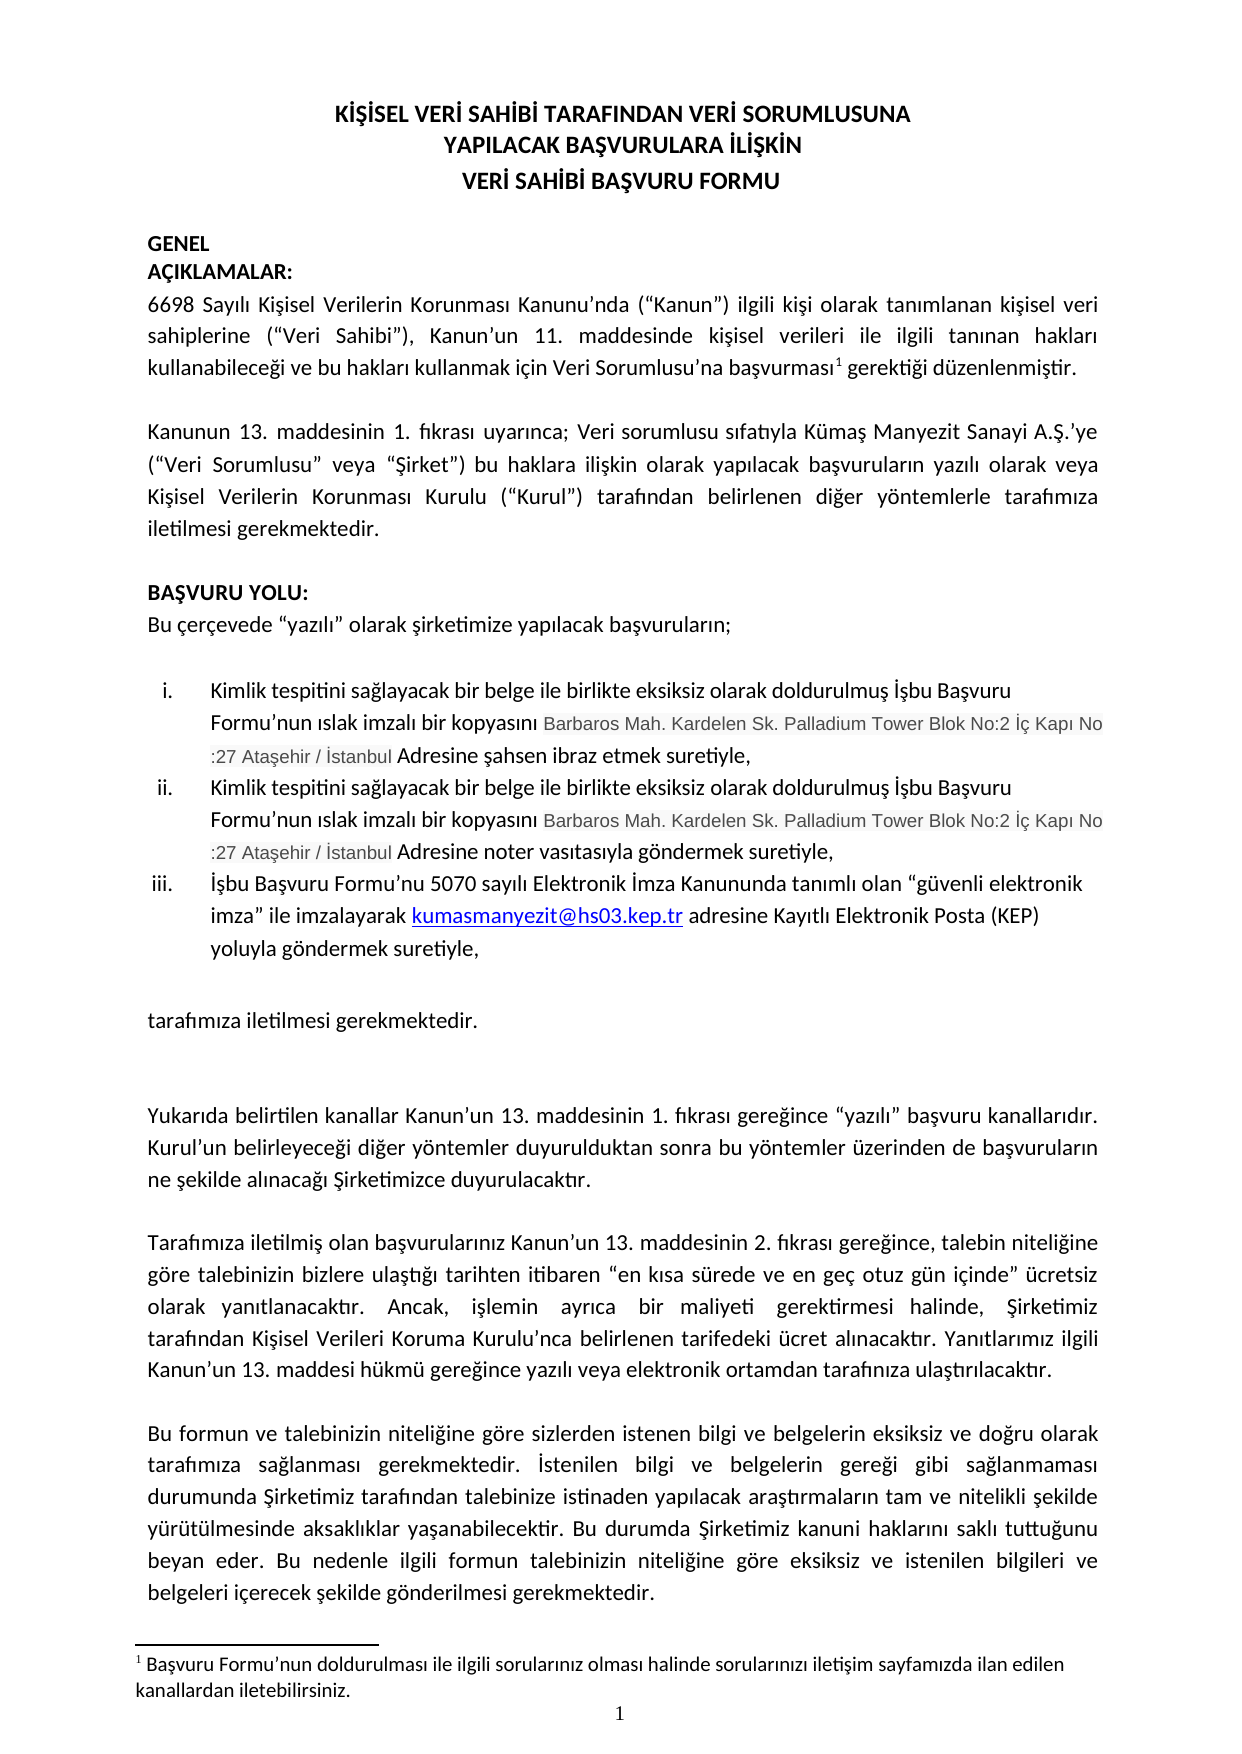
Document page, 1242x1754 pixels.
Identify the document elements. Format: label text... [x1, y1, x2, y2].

text tarafımıza iletilmesi gerekmektedir. [147, 1006, 483, 1034]
text 6698 Sayılı Kişisel Verilerin Korunması Kanunu’nda (“Kanun”) ilgili kişi olarak tanımlanan kişisel veri sahiplerine (“Veri Sahibi”), Kanun’un 11. maddesinde kişisel verileri ile ilgili tanınan hakları kullanabileceği ve bu hakları kullanmak için Veri Sorumlusu’na başvurması gerektiği düzenlenmiştir. [147, 290, 1098, 382]
text Bu formun ve talebinizin niteliğine göre sizlerden istenen bilgi ve belgelerin eksiksiz ve doğru olarak tarafımıza sağlanması gerekmektedir. İstenilen bilgi ve belgelerin gereği gibi sağlanmaması durumunda Şirketimiz tarafından talebinize istinaden yapılacak araştırmaların tam ve nitelikli şekilde yürütülmesinde aksaklıklar yaşanabilecektir. Bu durumda Şirketimiz kanuni haklarını saklı tuttuğunu beyan eder. Bu nedenle ilgili formun talebinizin niteliğine göre eksiksiz ve istenilen bilgileri ve belgeleri içerecek şekilde gönderilmesi gerekmektedir. [147, 1419, 1098, 1606]
text Kanunun 13. maddesinin 1. fıkrası uyarınca; Veri sorumlusu sıfatıyla Kümaş Manyezit Sanayi A.Ş.’ye (“Veri Sorumlusu” veya “Şirket”) bu haklara ilişkin olarak yapılacak başvuruların yazılı olarak veya Kişisel Verilerin Korunması Kurulu (“Kurul”) tarafından belirlenen diğer yöntemlerle tarafımıza iletilmesi gerekmektedir. [147, 417, 1098, 542]
text BAŞVURU YOLU: [147, 578, 1098, 606]
text GENEL AÇIKLAMALAR: [147, 229, 358, 286]
text Tarafımıza iletilmiş olan başvurularınız Kanun’un 13. maddesinin 2. fıkrası gereğince, talebin niteliğine göre talebinizin bizlere ulaştığı tarihten itibaren “en kısa sürede ve en geç otuz gün içinde” ücretsiz olarak yanıtlanacaktır. Ancak, işlemin ayrıca bir maliyeti gerektirmesi halinde, Şirketimiz tarafından Kişisel Verileri Koruma Kurulu’nca belirlenen tarifedeki ücret alınacaktır. Yanıtlarımız ilgili Kanun’un 13. maddesi hükmü gereğince yazılı veya elektronik ortamdan tarafınıza ulaştırılacaktır. [147, 1228, 1098, 1383]
list Kimlik tespitini sağlayacak bir belge ile birlikte eksiksiz olarak doldurulmuş İşbu Başvuru Formu’nun ıslak imzalı bir kopyasını Barbaros Mah. Kardelen Sk. Palladium Tower Blok No:2 İç Kapı No :27 Ataşehir / İstanbul Adresine şahsen ibraz etmek suretiyle, [173, 676, 1106, 769]
text KİŞİSEL VERİ SAHİBİ TARAFINDAN VERİ SORUMLUSUNA YAPILACAK BAŞVURULARA İLİŞKİN [299, 98, 946, 159]
text Bu çerçevede “yazılı” olarak şirketimize yapılacak başvuruların; [147, 611, 1098, 639]
list Kimlik tespitini sağlayacak bir belge ile birlikte eksiksiz olarak doldurulmuş İşbu Başvuru Formu’nun ıslak imzalı bir kopyasını Barbaros Mah. Kardelen Sk. Palladium Tower Blok No:2 İç Kapı No :27 Ataşehir / İstanbul Adresine noter vasıtasıyla göndermek suretiyle, [173, 773, 1106, 865]
list İşbu Başvuru Formu’nu 5070 sayılı Elektronik İmza Kanununda tanımlı olan “güvenli elektronik imza” ile imzalayarak kumasmanyezit@hs03.kep.tr adresine Kayıtlı Elektronik Posta (KEP) yoluyla göndermek suretiyle, [173, 869, 1106, 962]
text Yukarıda belirtilen kanallar Kanun’un 13. maddesinin 1. fıkrası gereğince “yazılı” başvuru kanallarıdır. Kurul’un belirleyeceği diğer yöntemler duyurulduktan sonra bu yöntemler üzerinden de başvuruların ne şekilde alınacağı Şirketimizce duyurulacaktır. [147, 1101, 1098, 1193]
text VERİ SAHİBİ BAŞVURU FORMU [367, 165, 875, 196]
